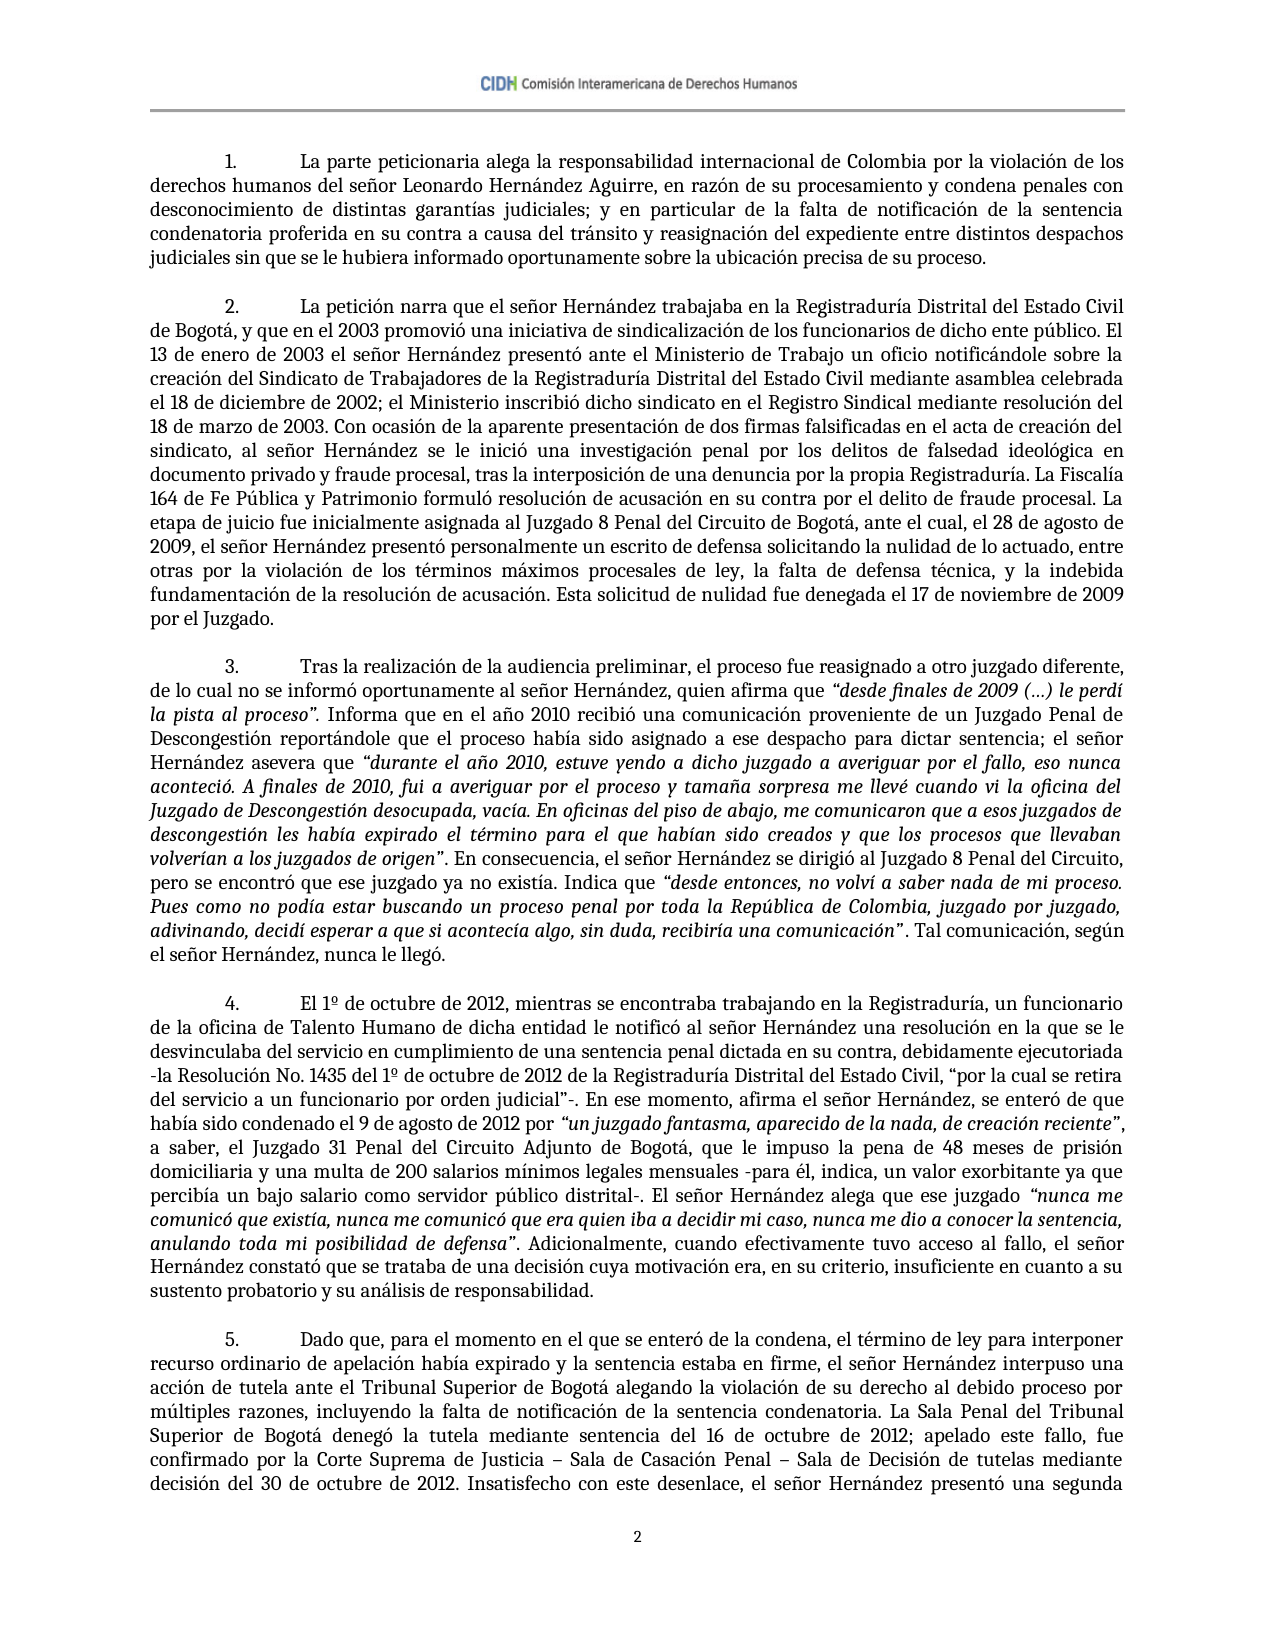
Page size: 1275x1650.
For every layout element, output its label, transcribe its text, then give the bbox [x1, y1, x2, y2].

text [150, 1328, 1125, 1496]
text 4. El 1º de octubre de 2012, mientras se encontraba trabajando en la Registraduría, un funcionario de la oficina de Talento Humano de dicha entidad le notificó al señor Hernández una resolución en la que se le desvinculaba del servicio en cumplimiento de una sentencia penal dictada en su contra, debidamente ejecutoriada -la Resolución No. 1435 del 1º de octubre de 2012 de la Registraduría Distrital del Estado Civil, “por la cual se retira del servicio a un funcionario por orden judicial”-. En ese momento, afirma el señor Hernández, se enteró de que había sido condenado el 9 de agosto de 2012 por “un juzgado fantasma, aparecido de la nada, de creación reciente”, a saber, el Juzgado 31 Penal del Circuito Adjunto de Bogotá, que le impuso la pena de 48 meses de prisión domiciliaria y una multa de 200 salarios mínimos legales mensuales -para él, indica, un valor exorbitante ya que percibía un bajo salario como servidor público distrital-. El señor Hernández alega que ese juzgado “nunca me comunicó que existía, nunca me comunicó que era quien iba a decidir mi caso, nunca me dio a conocer la sentencia, anulando toda mi posibilidad de defensa”. Adicionalmente, cuando efectivamente tuvo acceso al fallo, el señor Hernández constató que se trataba de una decisión cuya motivación era, en su criterio, insuficiente en cuanto a su sustento probatorio y su análisis de responsabilidad. [150, 992, 1125, 1303]
picture [475, 75, 800, 93]
text 1. La parte peticionaria alega la responsabilidad internacional de Colombia por la violación de los derechos humanos del señor Leonardo Hernández Aguirre, en razón de su procesamiento y condena penales con desconocimiento de distintas garantías judiciales; y en particular de la falta de notificación de la sentencia condenatoria proferida en su contra a causa del tránsito y reasignación del expediente entre distintos despachos judiciales sin que se le hubiera informado oportunamente sobre la ubicación precisa de su proceso. [150, 150, 1125, 270]
text 2. La petición narra que el señor Hernández trabajaba en la Registraduría Distrital del Estado Civil de Bogotá, y que en el 2003 promovió una iniciativa de sindicalización de los funcionarios de dicho ente público. El 13 de enero de 2003 el señor Hernández presentó ante el Ministerio de Trabajo un oficio notificándole sobre la creación del Sindicato de Trabajadores de la Registraduría Distrital del Estado Civil mediante asamblea celebrada el 18 de diciembre de 2002; el Ministerio inscribió dicho sindicato en el Registro Sindical mediante resolución del 18 de marzo de 2003. Con ocasión de la aparente presentación de dos firmas falsificadas en el acta de creación del sindicato, al señor Hernández se le inició una investigación penal por los delitos de falsedad ideológica en documento privado y fraude procesal, tras la interposición de una denuncia por la propia Registraduría. La Fiscalía 164 de Fe Pública y Patrimonio formuló resolución de acusación en su contra por el delito de fraude procesal. La etapa de juicio fue inicialmente asignada al Juzgado 8 Penal del Circuito de Bogotá, ante el cual, el 28 de agosto de 2009, el señor Hernández presentó personalmente un escrito de defensa solicitando la nulidad de lo actuado, entre otras por la violación de los términos máximos procesales de ley, la falta de defensa técnica, y la indebida fundamentación de la resolución de acusación. Esta solicitud de nulidad fue denegada el 17 de noviembre de 2009 por el Juzgado. [150, 295, 1125, 630]
text 3. Tras la realización de la audiencia preliminar, el proceso fue reasignado a otro juzgado diferente, de lo cual no se informó oportunamente al señor Hernández, quien afirma que “desde finales de 2009 (…) le perdí la pista al proceso”. Informa que en el año 2010 recibió una comunicación proveniente de un Juzgado Penal de Descongestión reportándole que el proceso había sido asignado a ese despacho para dictar sentencia; el señor Hernández asevera que “durante el año 2010, estuve yendo a dicho juzgado a averiguar por el fallo, eso nunca aconteció. A finales de 2010, fui a averiguar por el proceso y tamaña sorpresa me llevé cuando vi la oficina del Juzgado de Descongestión desocupada, vacía. En oficinas del piso de abajo, me comunicaron que a esos juzgados de descongestión les había expirado el término para el que habían sido creados y que los procesos que llevaban volverían a los juzgados de origen”. En consecuencia, el señor Hernández se dirigió al Juzgado 8 Penal del Circuito, pero se encontró que ese juzgado ya no existía. Indica que “desde entonces, no volví a saber nada de mi proceso. Pues como no podía estar buscando un proceso penal por toda la República de Colombia, juzgado por juzgado, adivinando, decidí esperar a que si acontecía algo, sin duda, recibiría una comunicación”. Tal comunicación, según el señor Hernández, nunca le llegó. [150, 655, 1125, 967]
